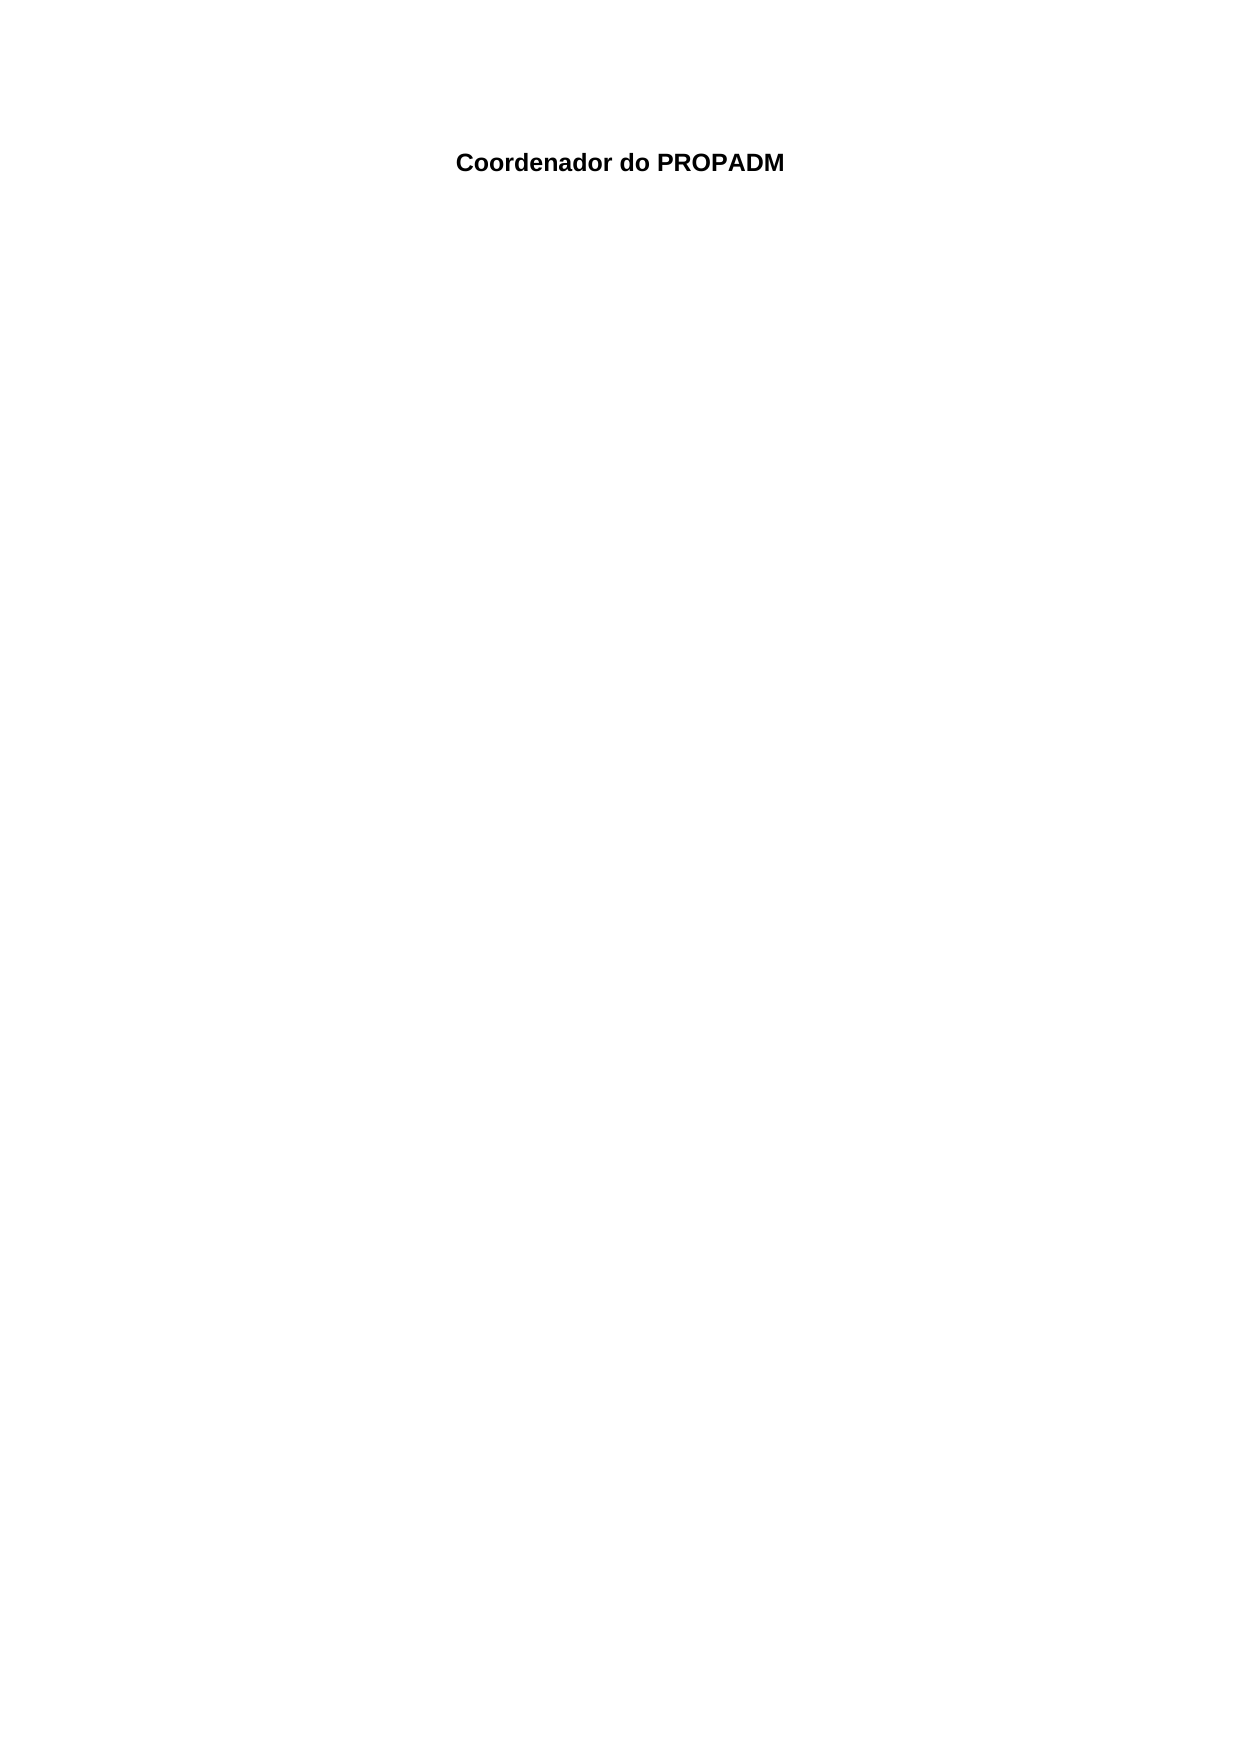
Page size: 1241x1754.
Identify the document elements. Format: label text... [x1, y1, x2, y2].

text Coordenador do PROPADM [177, 148, 1063, 176]
